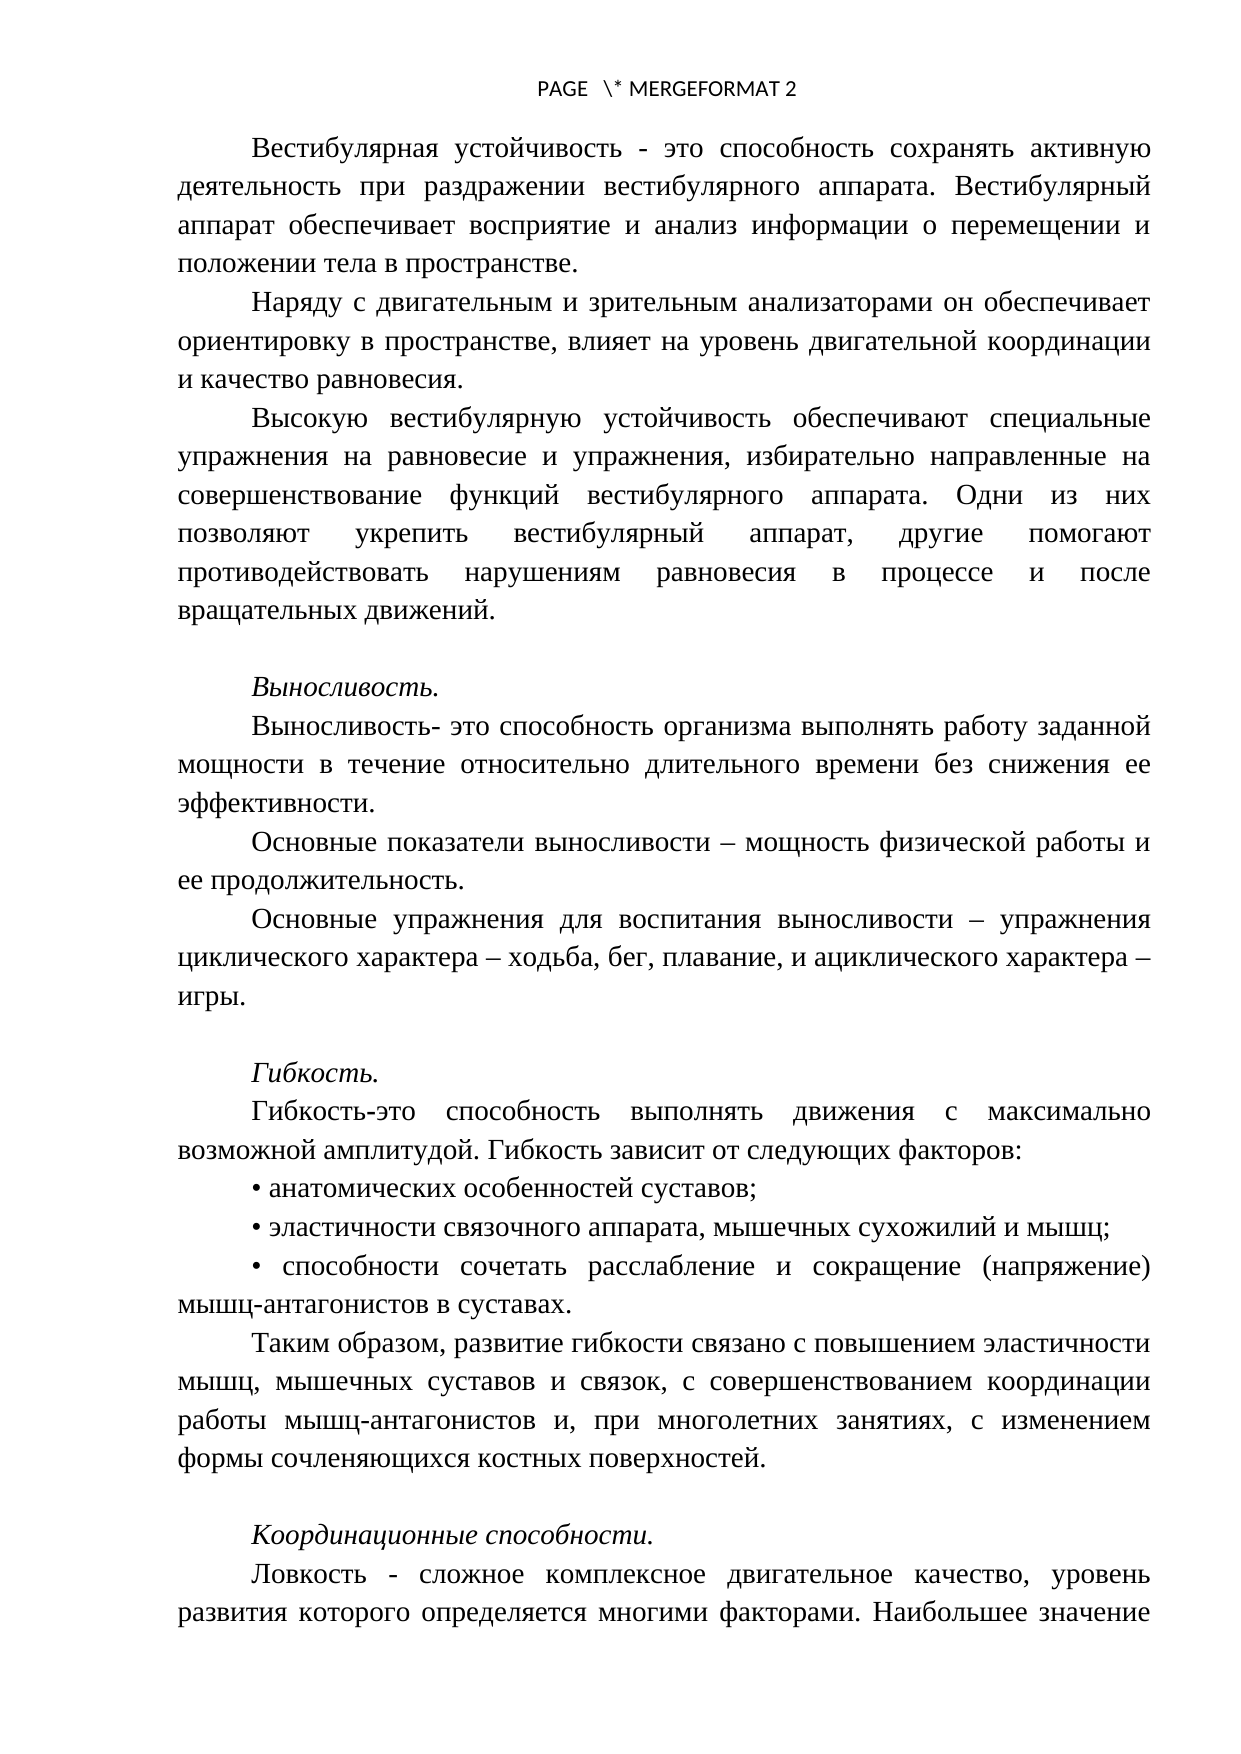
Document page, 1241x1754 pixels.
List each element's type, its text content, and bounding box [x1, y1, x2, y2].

text • эластичности связочного аппарата, мышечных сухожилий и мышц; [177, 1209, 1152, 1243]
text Основные показатели выносливости – мощность физической работы и ее продолжительность. [177, 824, 1152, 896]
text Вестибулярная устойчивость - это способность сохранять активную деятельность при раздражении вестибулярного аппарата. Вестибулярный аппарат обеспечивает восприятие и анализ информации о перемещении и положении тела в пространстве. [177, 130, 1152, 279]
list Выносливость. [177, 669, 1152, 703]
text Основные упражнения для воспитания выносливости – упражнения циклического характера – ходьба, бег, плавание, и ациклического характера – игры. [177, 901, 1152, 1011]
text Наряду с двигательным и зрительным анализаторами он обеспечивает ориентировку в пространстве, влияет на уровень двигательной координации и качество равновесия. [177, 284, 1152, 395]
text • способности сочетать расслабление и сокращение (напряжение) мышц-антагонистов в суставах. [177, 1248, 1152, 1320]
text • анатомических особенностей суставов; [177, 1171, 1152, 1204]
text Выносливость- это способность организма выполнять работу заданной мощности в течение относительно длительного времени без снижения ее эффективности. [177, 708, 1152, 819]
list Гибкость. [177, 1055, 1152, 1088]
text Высокую вестибулярную устойчивость обеспечивают специальные упражнения на равновесие и упражнения, избирательно направленные на совершенствование функций вестибулярного аппарата. Одни из них позволяют укрепить вестибулярный аппарат, другие помогают противодействовать нарушениям равновесия в процессе и после вращательных движений. [177, 400, 1152, 626]
text Гибкость-это способность выполнять движения с максимально возможной амплитудой. Гибкость зависит от следующих факторов: [177, 1093, 1152, 1166]
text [177, 1556, 1152, 1628]
list Координационные способности. [177, 1517, 1152, 1551]
text Таким образом, развитие гибкости связано с повышением эластичности мышц, мышечных суставов и связок, с совершенствованием координации работы мышц-антагонистов и, при многолетних занятиях, с изменением формы сочленяющихся костных поверхностей. [177, 1325, 1152, 1474]
